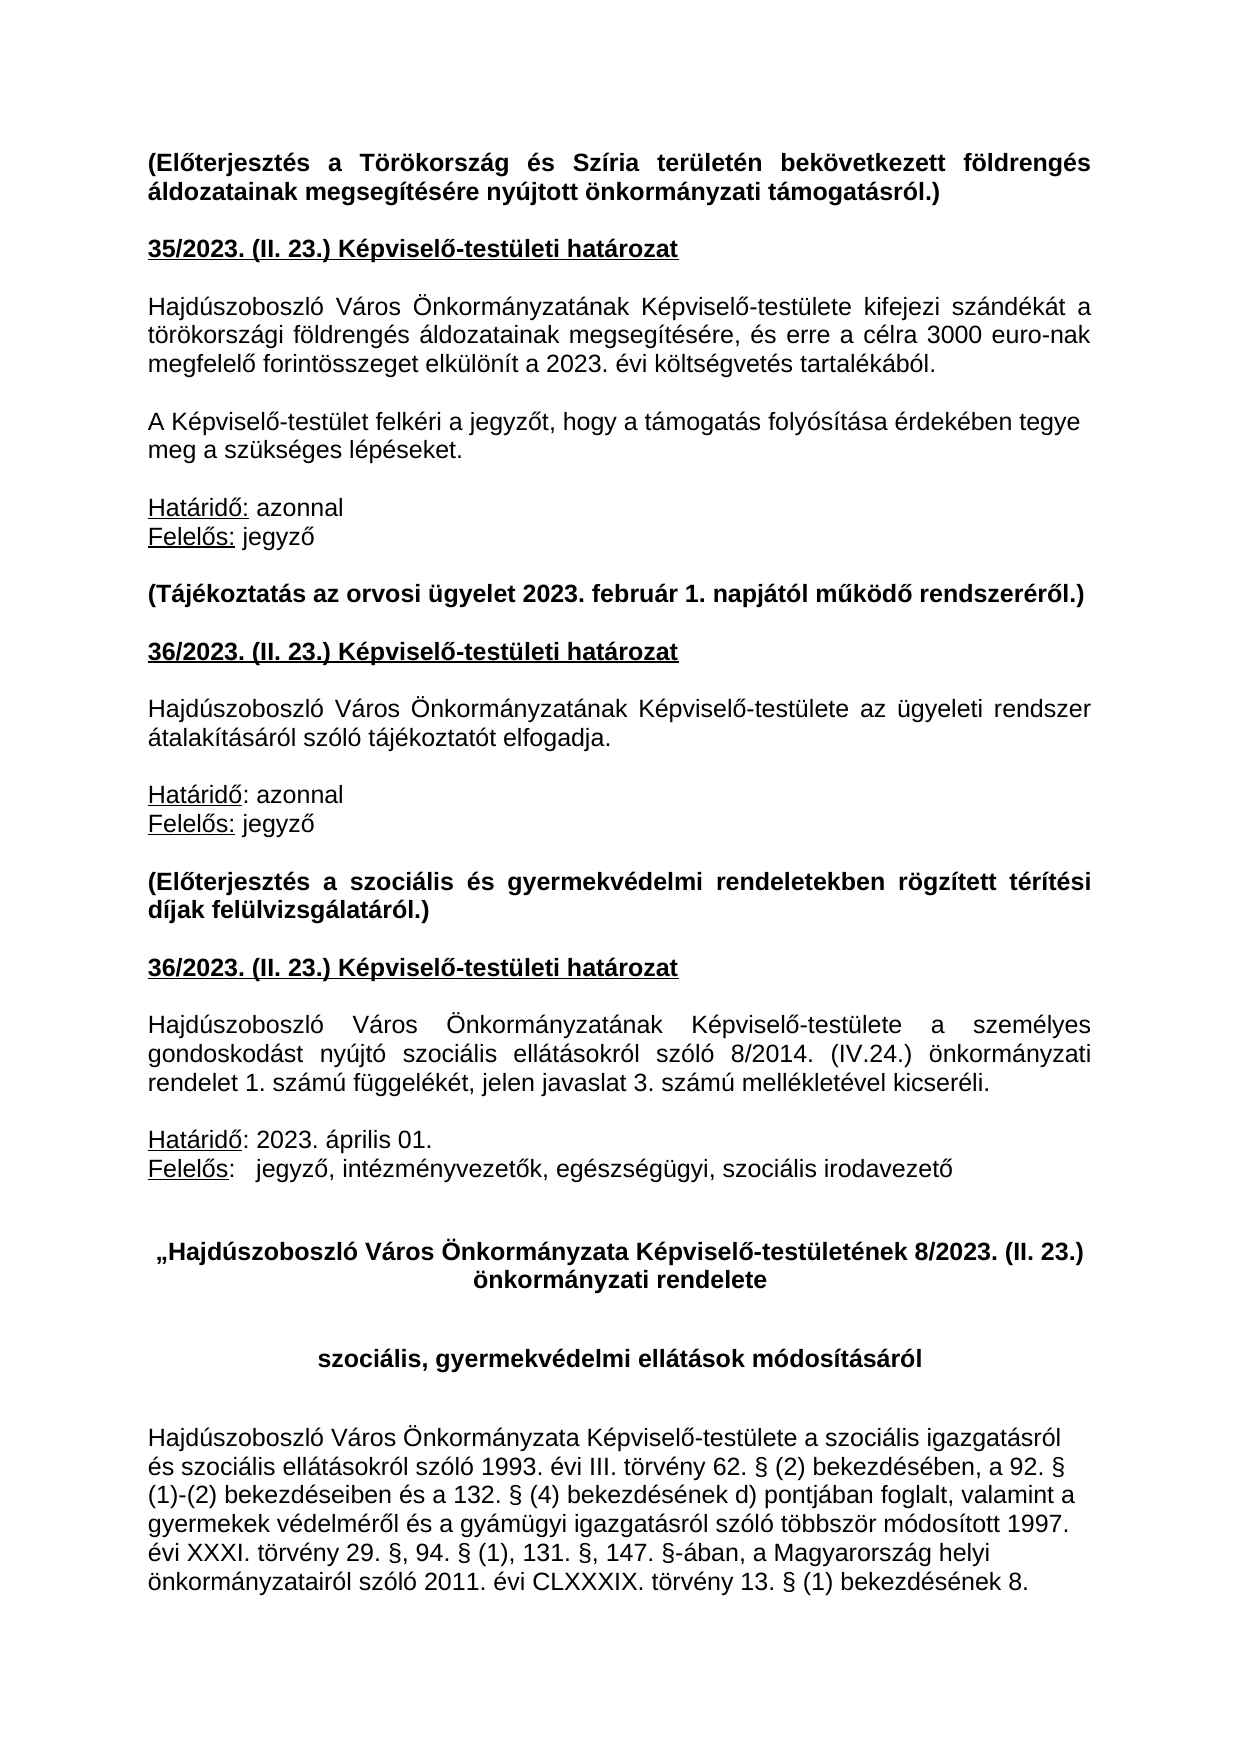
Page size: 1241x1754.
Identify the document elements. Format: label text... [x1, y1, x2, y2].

text Hajdúszoboszló Város Önkormányzatának Képviselő-testülete a személyes gondoskodást nyújtó szociális ellátásokról szóló 8/2014. (IV.24.) önkormányzati rendelet 1. számú függelékét, jelen javaslat 3. számú mellékletével kicseréli. [148, 1010, 1092, 1096]
text 35/2023. (II. 23.) Képviselő-testületi határozat [148, 234, 1092, 263]
text Hajdúszoboszló Város Önkormányzatának Képviselő-testülete kifejezi szándékát a törökországi földrengés áldozatainak megsegítésére, és erre a célra 3000 euro-nak megfelelő forintösszeget elkülönít a 2023. évi költségvetés tartalékából. [148, 291, 1092, 378]
text A Képviselő-testület felkéri a jegyzőt, hogy a támogatás folyósítása érdekében tegye meg a szükséges lépéseket. [148, 406, 1092, 464]
text Felelős: jegyző [148, 521, 1092, 550]
text Felelős: jegyző [148, 809, 1092, 838]
text Határidő: 2023. április 01. [148, 1125, 1092, 1154]
text 36/2023. (II. 23.) Képviselő-testületi határozat [148, 636, 1092, 665]
text szociális, gyermekvédelmi ellátások módosításáról [148, 1344, 1092, 1373]
text (Előterjesztés a Törökország és Szíria területén bekövetkezett földrengés áldozatainak megsegítésére nyújtott önkormányzati támogatásról.) [148, 148, 1092, 205]
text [148, 1423, 1092, 1595]
text Határidő: azonnal [148, 493, 1092, 521]
text Hajdúszoboszló Város Önkormányzatának Képviselő-testülete az ügyeleti rendszer átalakításáról szóló tájékoztatót elfogadja. [148, 694, 1092, 751]
text „Hajdúszoboszló Város Önkormányzata Képviselő-testületének 8/2023. (II. 23.) önkormányzati rendelete [148, 1236, 1092, 1294]
text (Előterjesztés a szociális és gyermekvédelmi rendeletekben rögzített térítési díjak felülvizsgálatáról.) [148, 866, 1092, 924]
text (Tájékoztatás az orvosi ügyelet 2023. február 1. napjától működő rendszeréről.) [148, 579, 1092, 608]
text Határidő: azonnal [148, 780, 1092, 809]
text Felelős: jegyző, intézményvezetők, egészségügyi, szociális irodavezető [148, 1154, 1092, 1183]
text 36/2023. (II. 23.) Képviselő-testületi határozat [148, 953, 1092, 981]
